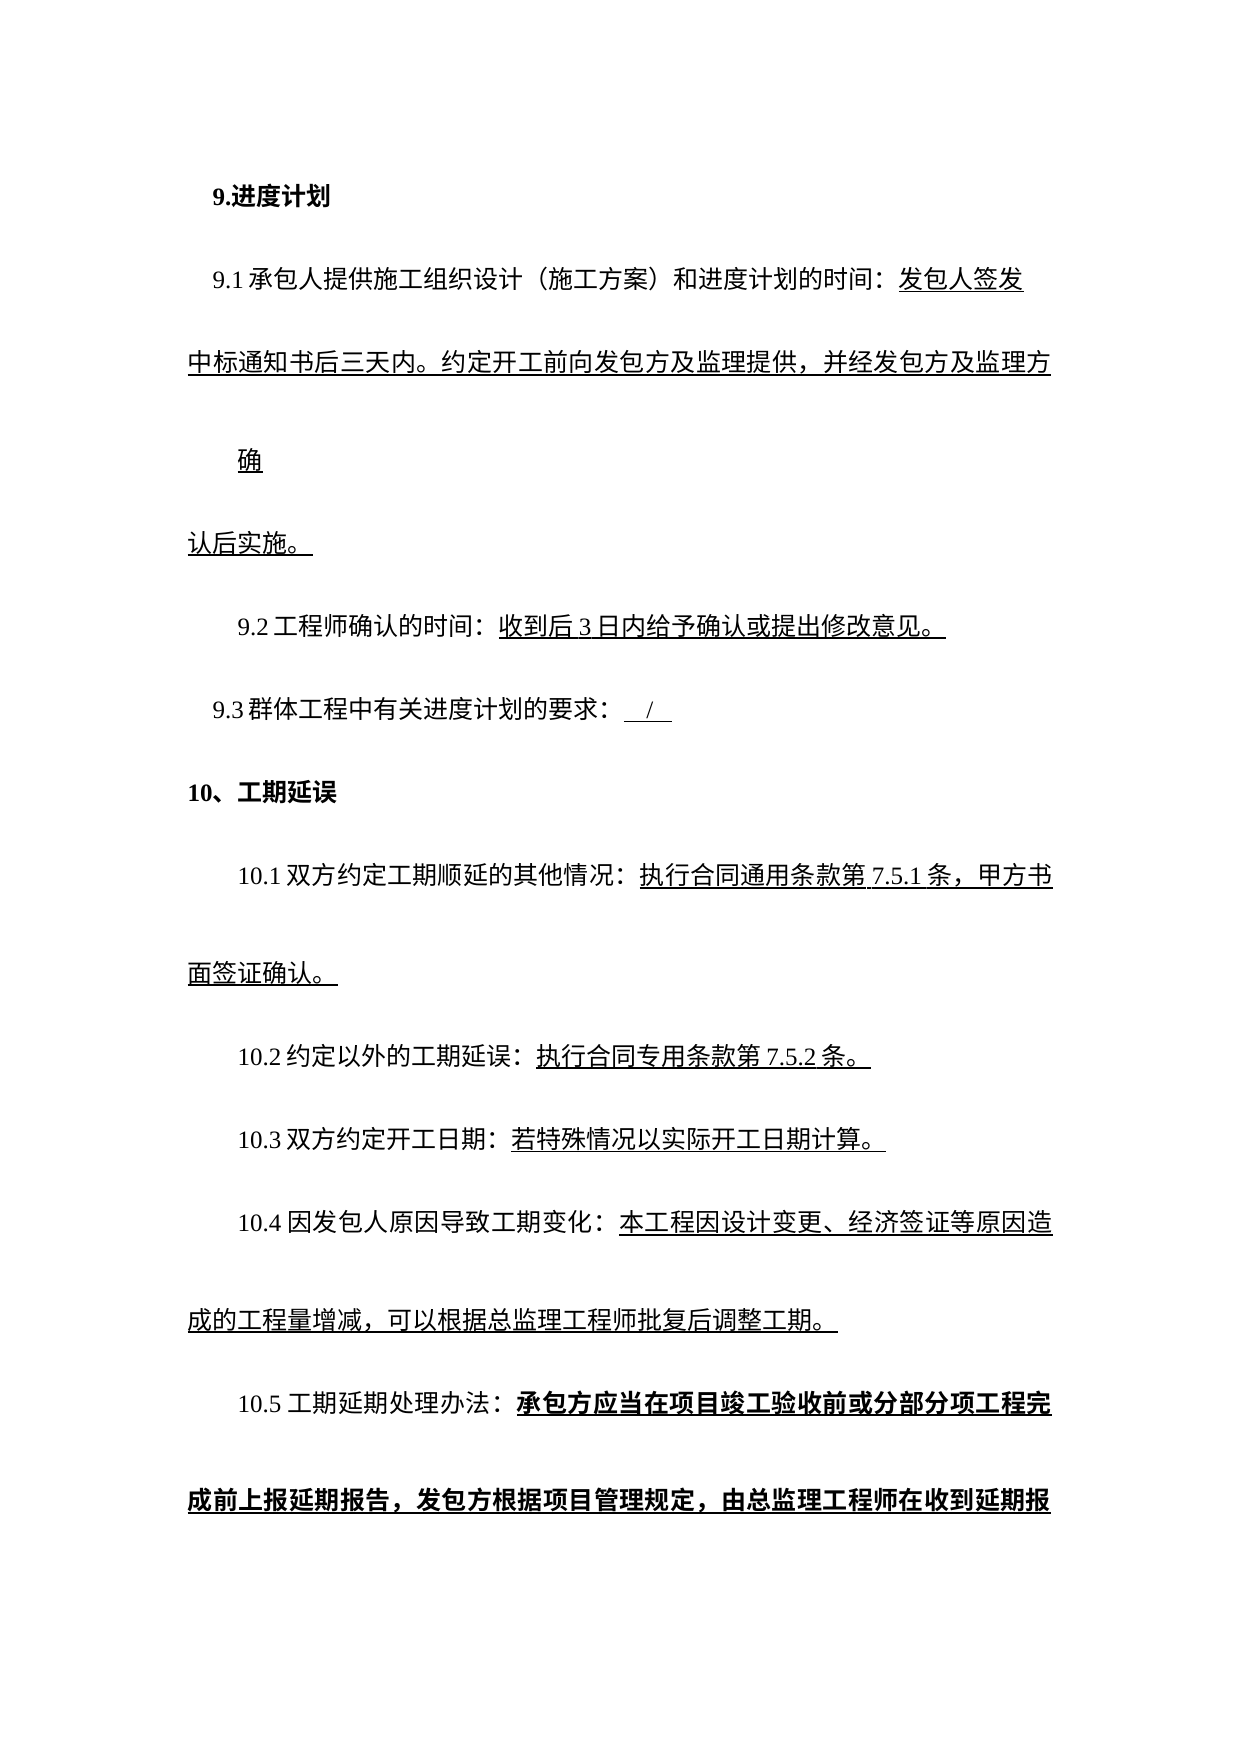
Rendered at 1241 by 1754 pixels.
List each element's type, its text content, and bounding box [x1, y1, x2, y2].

text 10.4因发包人原因导致工期变化：本工程因设计变更、经济签证等原因造成的工程量增减，可以根据总监理工程师批复后调整工期。 [187, 1188, 1053, 1351]
text 10、工期延误 [187, 758, 1053, 823]
text 9.进度计划 [187, 162, 1053, 227]
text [187, 1369, 1053, 1531]
text 10.1双方约定工期顺延的其他情况：执行合同通用条款第7.5.1条，甲方书面签证确认。 [187, 841, 1053, 1004]
text 认后实施。 [187, 509, 1053, 574]
text 中标通知书后三天内。约定开工前向发包方及监理提供，并经发包方及监理方确 [187, 328, 1053, 491]
text 10.3双方约定开工日期：若特殊情况以实际开工日期计算。 [187, 1105, 1053, 1170]
text 9.1承包人提供施工组织设计（施工方案）和进度计划的时间：发包人签发 [187, 245, 1053, 310]
text 9.3群体工程中有关进度计划的要求： / [187, 675, 1053, 740]
text 10.2约定以外的工期延误：执行合同专用条款第7.5.2条。 [187, 1022, 1053, 1087]
text 9.2工程师确认的时间：收到后3日内给予确认或提出修改意见。 [187, 592, 1053, 657]
